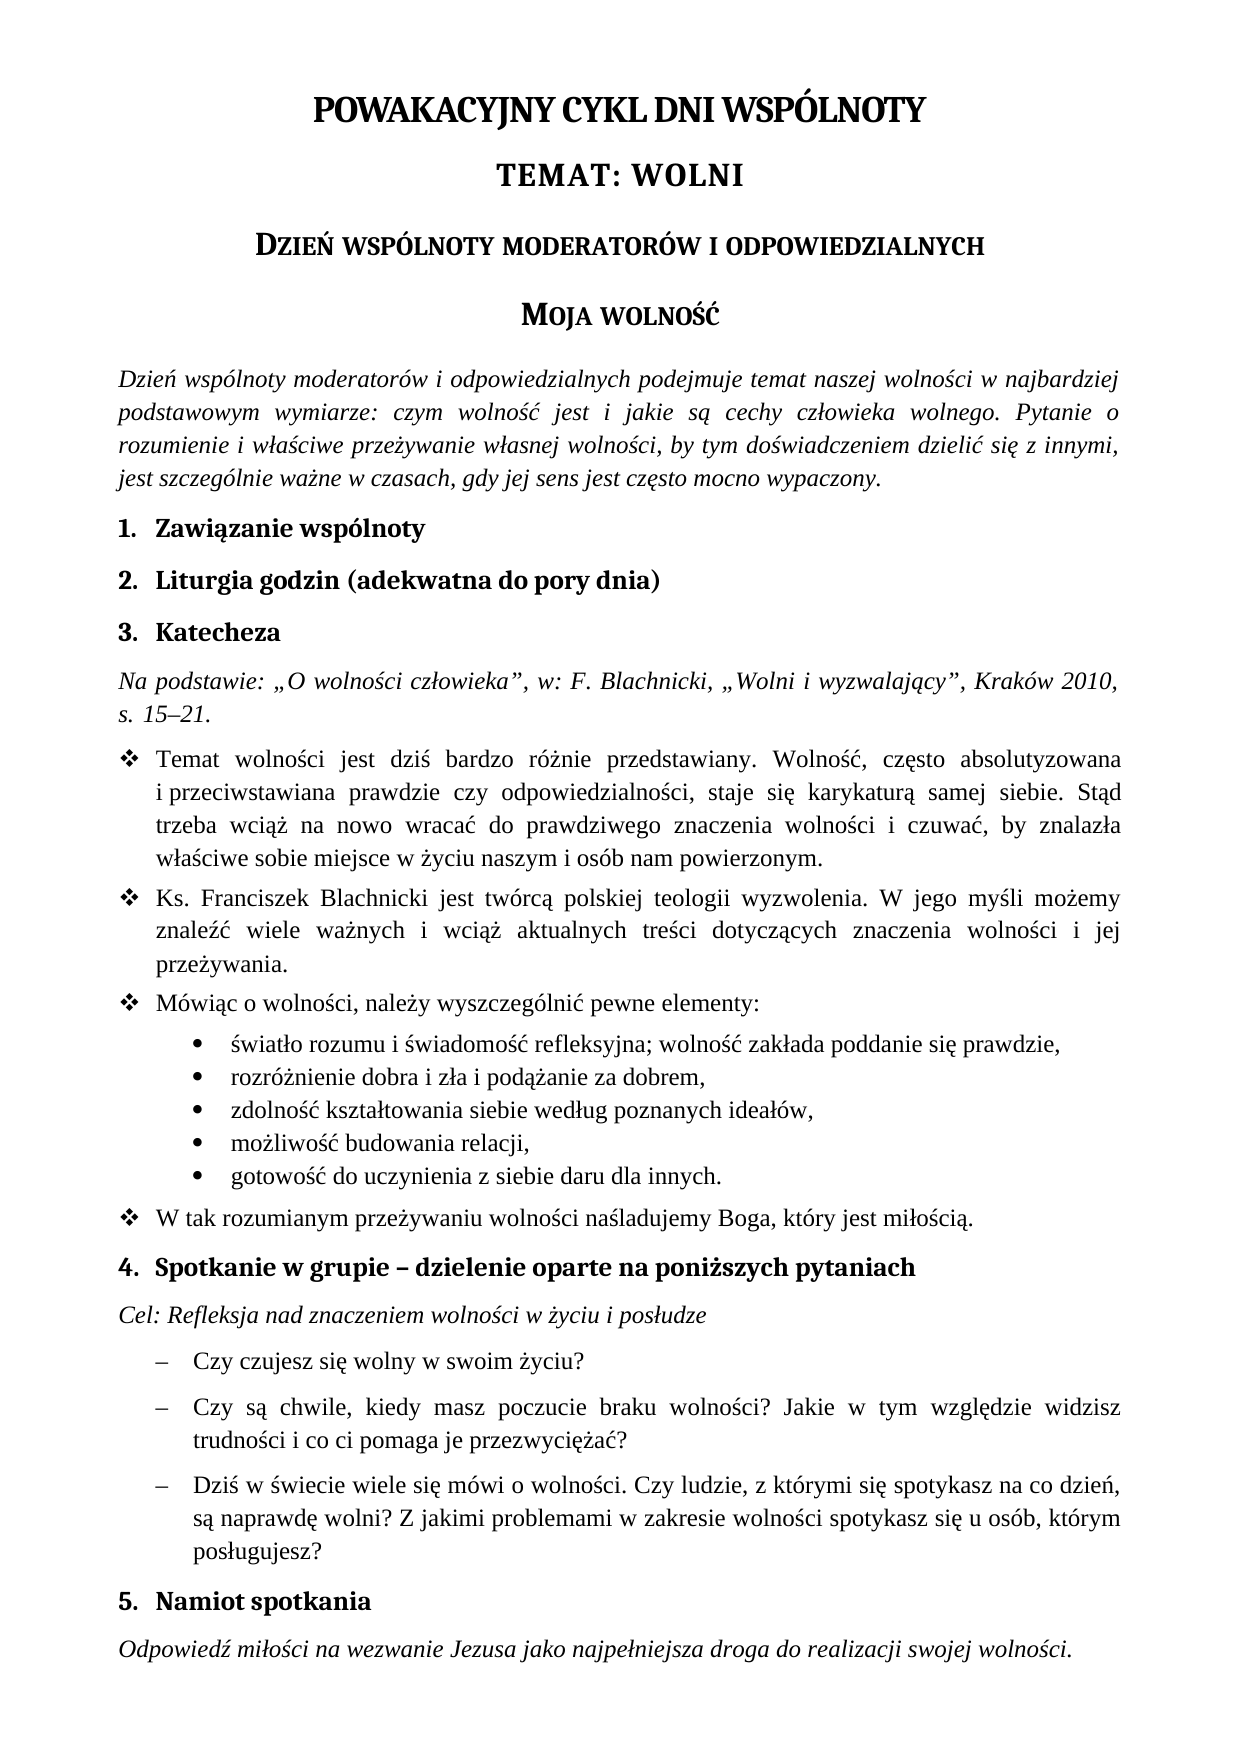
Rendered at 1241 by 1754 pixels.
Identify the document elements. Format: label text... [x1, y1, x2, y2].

subtitle TEMAT: WOLNI [118, 157, 1122, 195]
subtitle Dzień wspólnoty moderatorów i odpowiedzialnych [118, 226, 1122, 264]
subtitle 4. Spotkanie w grupie – dzielenie oparte na poniższych pytaniach [118, 1252, 1122, 1283]
title Powakacyjny cykl dni wspólnoty [118, 89, 1122, 132]
text Dziś w świecie wiele się mówi o wolności. Czy ludzie, z którymi się spotykasz na co dzień, są naprawdę wolni? Z jakimi problemami w zakresie wolności spotykasz się u osób, którym posługujesz? [155, 1470, 1122, 1565]
text zdolność kształtowania siebie według poznanych ideałów, [193, 1095, 1122, 1124]
subtitle 2. Liturgia godzin (adekwatna do pory dnia) [118, 565, 1122, 596]
text rozróżnienie dobra i zła i podążanie za dobrem, [193, 1062, 1122, 1091]
text Czy są chwile, kiedy masz poczucie braku wolności? Jakie w tym względzie widzisz trudności i co ci pomaga je przezwyciężać? [155, 1392, 1122, 1453]
subtitle 1. Zawiązanie wspólnoty [118, 513, 1122, 544]
text Dzień wspólnoty moderatorów i odpowiedzialnych podejmuje temat naszej wolności w najbardziej podstawowym wymiarze: czym wolność jest i jakie są cechy człowieka wolnego. Pytanie o rozumienie i właściwe przeżywanie własnej wolności, by tym doświadczeniem dzielić się z innymi, jest szczególnie ważne w czasach, gdy jej sens jest często mocno wypaczony. [118, 364, 1122, 492]
text Temat wolności jest dziś bardzo różnie przedstawiany. Wolność, często absolutyzowana i przeciwstawiana prawdzie czy odpowiedzialności, staje się karykaturą samej siebie. Stąd trzeba wciąż na nowo wracać do prawdziwego znaczenia wolności i czuwać, by znalazła właściwe sobie miejsce w życiu naszym i osób nam powierzonym. [118, 744, 1122, 872]
text możliwość budowania relacji, [193, 1128, 1122, 1157]
text gotowość do uczynienia z siebie daru dla innych. [193, 1161, 1122, 1190]
text Czy czujesz się wolny w swoim życiu? [155, 1346, 1122, 1375]
text Cel: Refleksja nad znaczeniem wolności w życiu i posłudze [118, 1301, 1122, 1329]
text Mówiąc o wolności, należy wyszczególnić pewne elementy: [118, 988, 1122, 1017]
text Na podstawie: „O wolności człowieka”, w: F. Blachnicki, „Wolni i wyzwalający”, Kraków 2010, s. 15–21. [118, 666, 1122, 727]
text W tak rozumianym przeżywaniu wolności naśladujemy Boga, który jest miłością. [118, 1203, 1122, 1231]
subtitle Moja wolność [118, 295, 1122, 333]
text Odpowiedź miłości na wezwanie Jezusa jako najpełniejsza droga do realizacji swojej wolności. [118, 1634, 1122, 1663]
subtitle 5. Namiot spotkania [118, 1586, 1122, 1617]
subtitle 3. Katecheza [118, 617, 1122, 649]
text Ks. Franciszek Blachnicki jest twórcą polskiej teologii wyzwolenia. W jego myśli możemy znaleźć wiele ważnych i wciąż aktualnych treści dotyczących znaczenia wolności i jej przeżywania. [118, 883, 1122, 977]
text światło rozumu i świadomość refleksyjna; wolność zakłada poddanie się prawdzie, [193, 1029, 1122, 1058]
